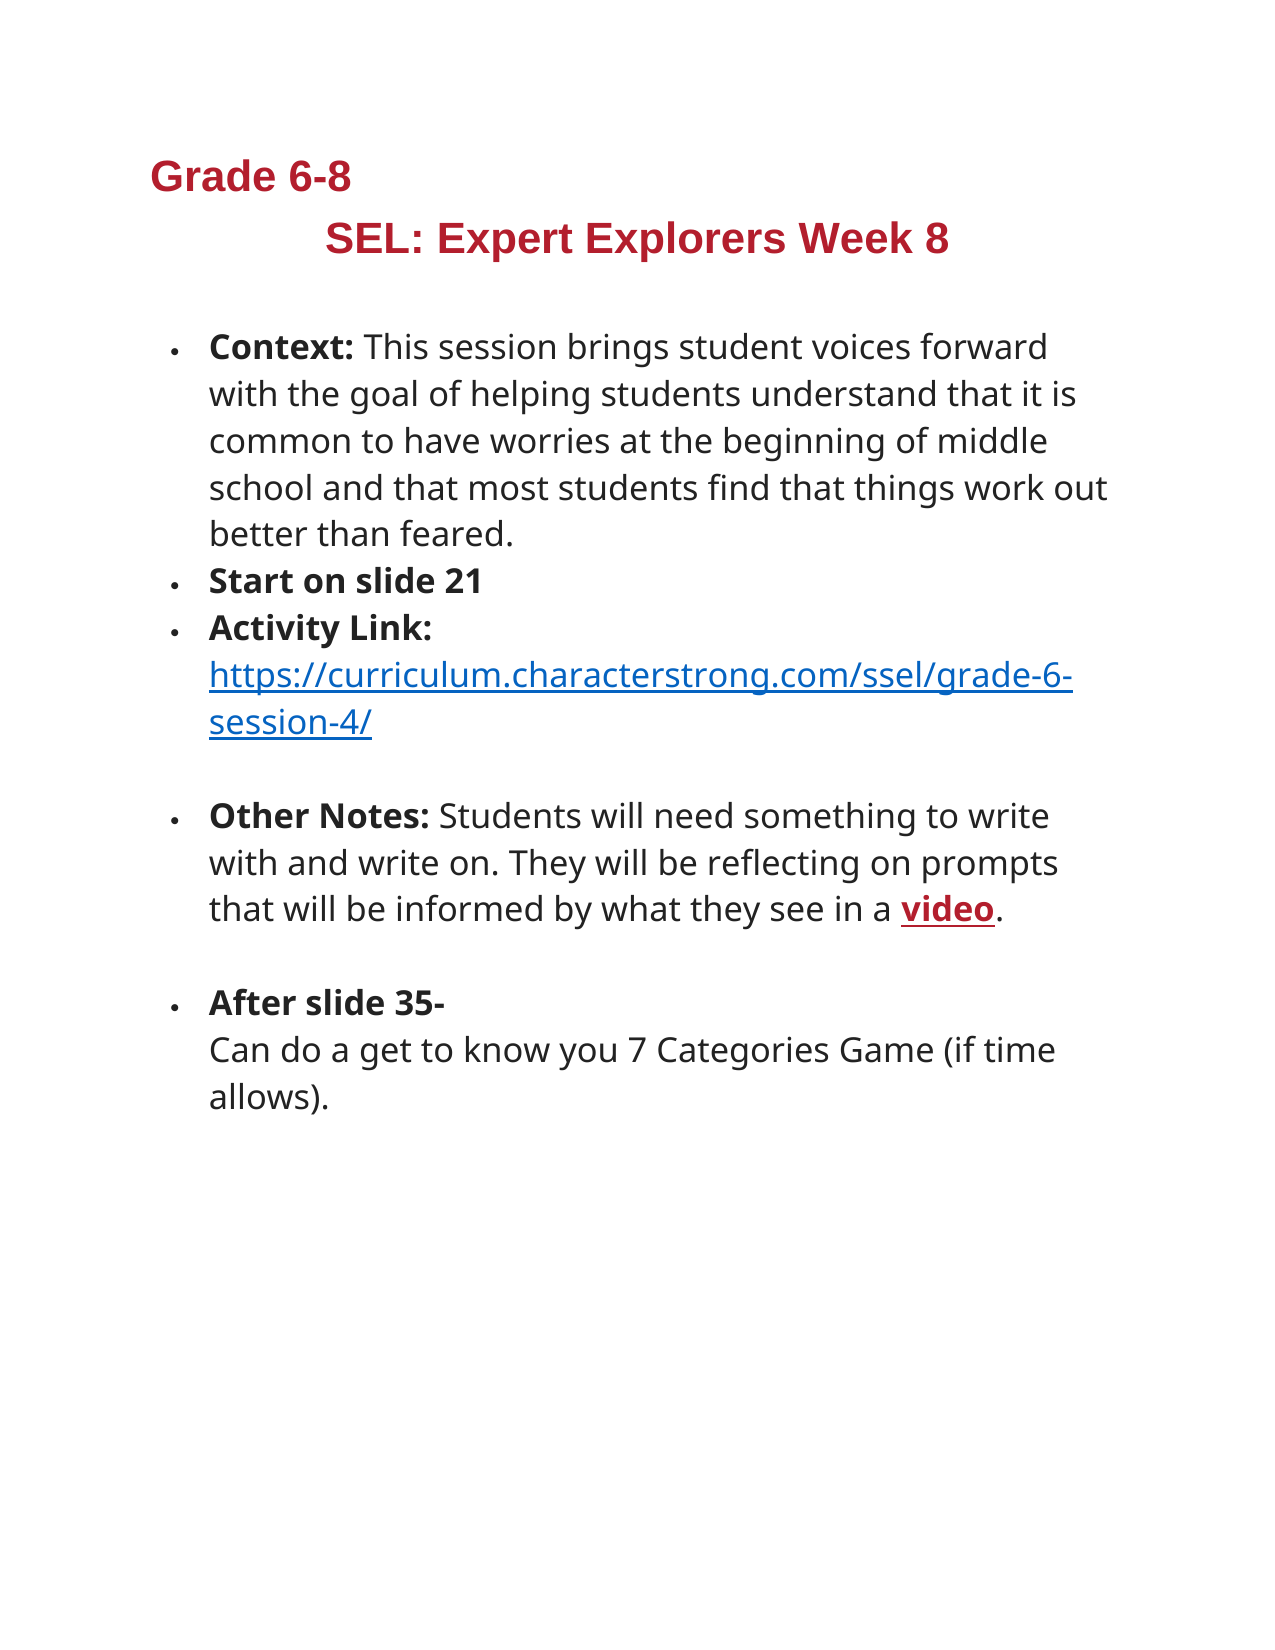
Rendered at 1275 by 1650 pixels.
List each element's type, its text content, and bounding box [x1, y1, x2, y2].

list After slide 35- [171, 979, 1125, 1026]
list Context: This session brings student voices forward with the goal of helping students understand that it is common to have worries at the beginning of middle school and that most students find that things work out better than feared. [171, 322, 1125, 557]
list Activity Link: [171, 604, 1125, 651]
text Grade 6-8 [150, 150, 1125, 200]
text Can do a get to know you 7 Categories Game (if time allows). [209, 1026, 1125, 1119]
list Start on slide 21 [171, 557, 1125, 604]
list Other Notes: Students will need something to write with and write on. They will be reflecting on prompts that will be informed by what they see in a video. [171, 791, 1125, 932]
text https://curriculum.characterstrong.com/ssel/grade-6-session-4/ [209, 651, 1125, 744]
text SEL: Expert Explorers Week 8 [150, 213, 1125, 263]
